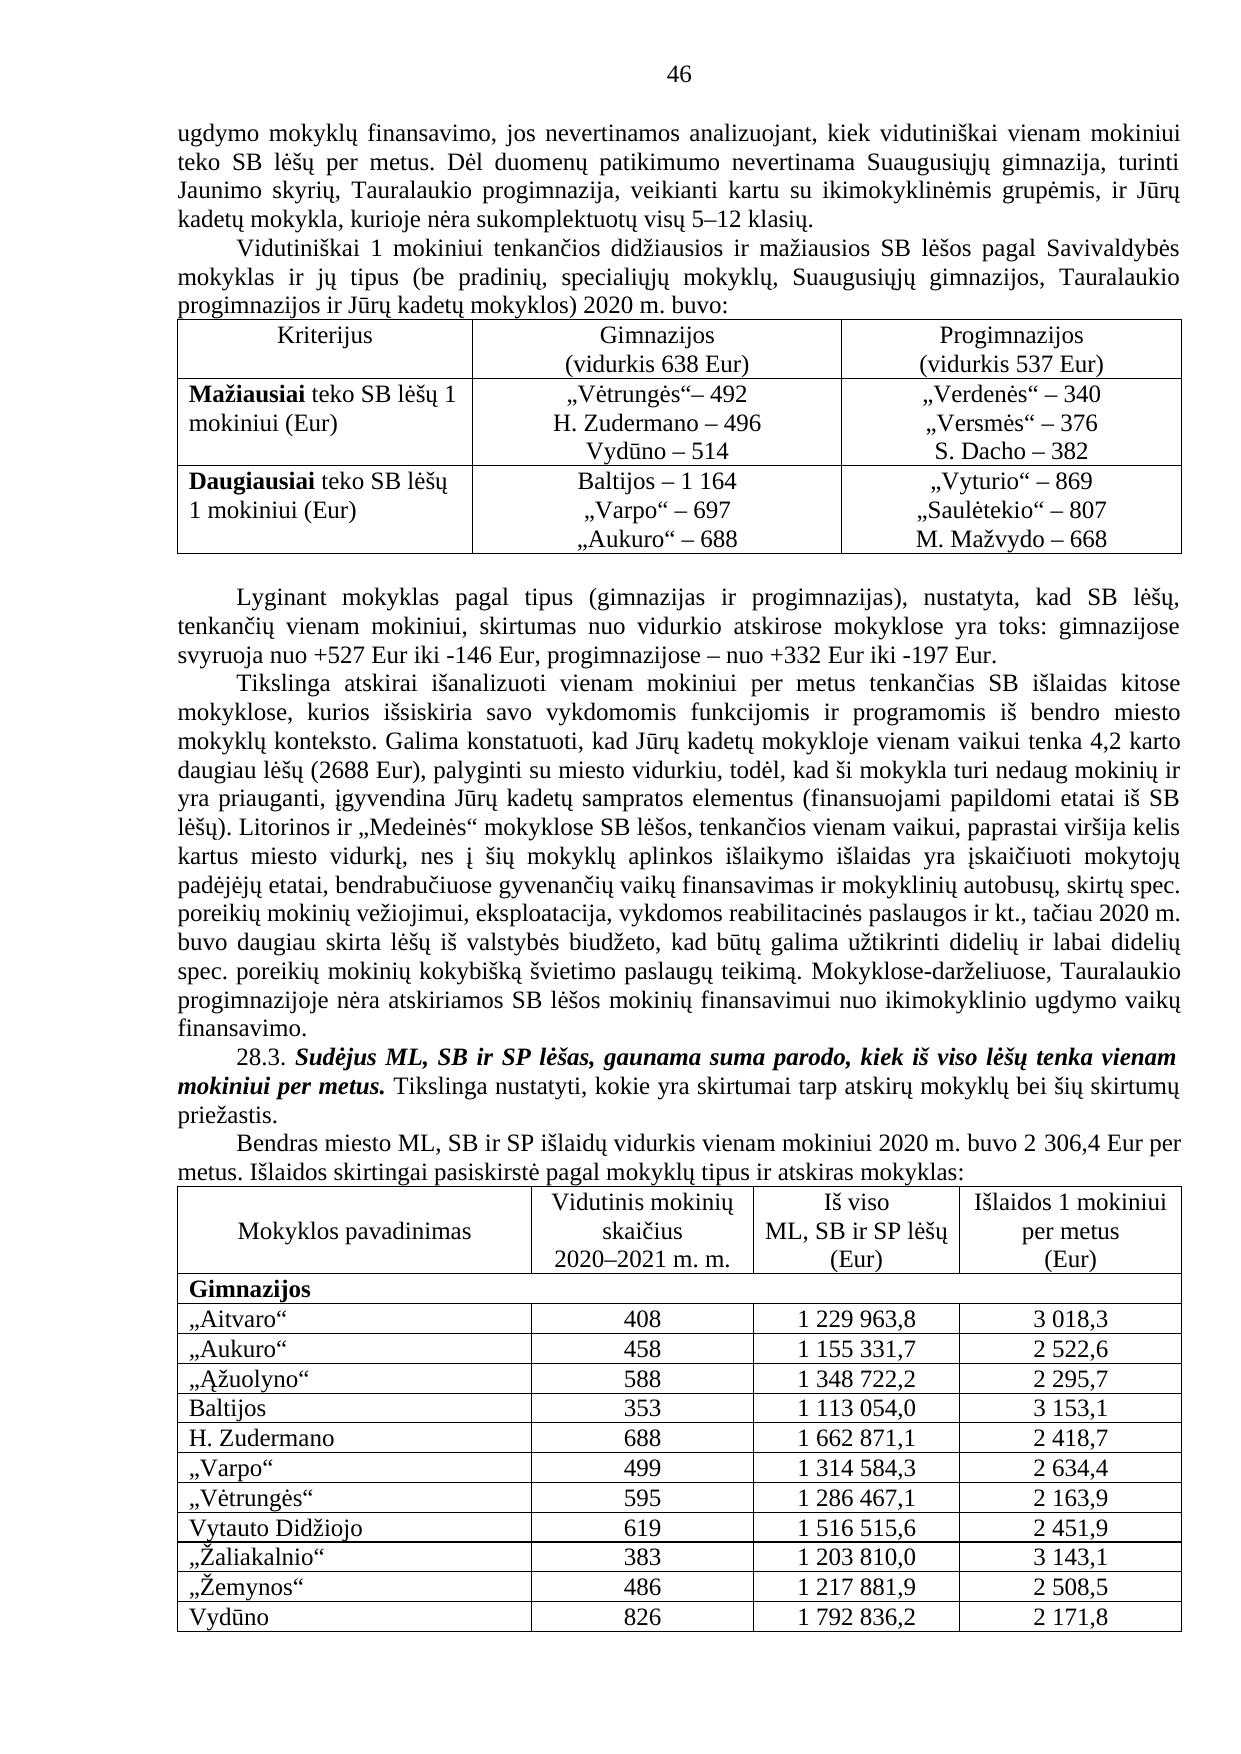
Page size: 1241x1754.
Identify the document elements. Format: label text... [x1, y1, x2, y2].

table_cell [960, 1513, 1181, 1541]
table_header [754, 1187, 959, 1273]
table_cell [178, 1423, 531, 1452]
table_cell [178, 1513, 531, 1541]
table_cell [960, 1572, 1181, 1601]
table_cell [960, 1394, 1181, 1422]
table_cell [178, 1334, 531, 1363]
text Bendras miesto ML, SB ir SP išlaidų vidurkis vienam mokiniui 2020 m. buvo 2 306,4 Eur per metus. Išlaidos skirtingai pasiskirstė pagal mokyklų tipus ir atskiras mokyklas: [177, 1128, 1181, 1186]
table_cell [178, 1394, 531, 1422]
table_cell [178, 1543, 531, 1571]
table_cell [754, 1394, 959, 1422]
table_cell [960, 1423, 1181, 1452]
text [177, 118, 1181, 233]
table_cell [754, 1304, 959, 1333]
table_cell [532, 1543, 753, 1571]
text Vidutiniškai 1 mokiniui tenkančios didžiausios ir mažiausios SB lėšos pagal Savivaldybės mokyklas ir jų tipus (be pradinių, specialiųjų mokyklų, Suaugusiųjų gimnazijos, Tauralaukio progimnazijos ir Jūrų kadetų mokyklos) 2020 m. buvo: [177, 233, 1181, 319]
text Lyginant mokyklas pagal tipus (gimnazijas ir progimnazijas), nustatyta, kad SB lėšų, tenkančių vienam mokiniui, skirtumas nuo vidurkio atskirose mokyklose yra toks: gimnazijose svyruoja nuo +527 Eur iki -146 Eur, progimnazijose – nuo +332 Eur iki -197 Eur. [177, 582, 1181, 668]
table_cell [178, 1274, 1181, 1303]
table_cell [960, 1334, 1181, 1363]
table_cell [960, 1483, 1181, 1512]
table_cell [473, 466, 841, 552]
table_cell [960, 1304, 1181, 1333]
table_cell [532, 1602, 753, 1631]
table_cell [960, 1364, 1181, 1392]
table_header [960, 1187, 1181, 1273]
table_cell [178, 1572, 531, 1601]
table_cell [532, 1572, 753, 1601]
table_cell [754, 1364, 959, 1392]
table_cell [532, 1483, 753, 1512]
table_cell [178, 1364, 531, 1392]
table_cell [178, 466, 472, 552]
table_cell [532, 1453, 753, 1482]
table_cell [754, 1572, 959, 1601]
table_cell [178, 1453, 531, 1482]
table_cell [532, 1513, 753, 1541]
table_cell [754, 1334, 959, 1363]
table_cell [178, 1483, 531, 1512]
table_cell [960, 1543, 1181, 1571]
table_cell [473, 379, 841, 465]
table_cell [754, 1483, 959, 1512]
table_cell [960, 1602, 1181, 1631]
text Tikslinga atskirai išanalizuoti vienam mokiniui per metus tenkančias SB išlaidas kitose mokyklose, kurios išsiskiria savo vykdomomis funkcijomis ir programomis iš bendro miesto mokyklų konteksto. Galima konstatuoti, kad Jūrų kadetų mokykloje vienam vaikui tenka 4,2 karto daugiau lėšų (2688 Eur), palyginti su miesto vidurkiu, todėl, kad ši mokykla turi nedaug mokinių ir yra priauganti, įgyvendina Jūrų kadetų sampratos elementus (finansuojami papildomi etatai iš SB lėšų). Litorinos ir „Medeinės“ mokyklose SB lėšos, tenkančios vienam vaikui, paprastai viršija kelis kartus miesto vidurkį, nes į šių mokyklų aplinkos išlaikymo išlaidas yra įskaičiuoti mokytojų padėjėjų etatai, bendrabučiuose gyvenančių vaikų finansavimas ir mokyklinių autobusų, skirtų spec. poreikių mokinių vežiojimui, eksploatacija, vykdomos reabilitacinės paslaugos ir kt., tačiau 2020 m. buvo daugiau skirta lėšų iš valstybės biudžeto, kad būtų galima užtikrinti didelių ir labai didelių spec. poreikių mokinių kokybišką švietimo paslaugų teikimą. Mokyklose-darželiuose, Tauralaukio progimnazijoje nėra atskiriamos SB lėšos mokinių finansavimui nuo ikimokyklinio ugdymo vaikų finansavimo. [177, 668, 1181, 1042]
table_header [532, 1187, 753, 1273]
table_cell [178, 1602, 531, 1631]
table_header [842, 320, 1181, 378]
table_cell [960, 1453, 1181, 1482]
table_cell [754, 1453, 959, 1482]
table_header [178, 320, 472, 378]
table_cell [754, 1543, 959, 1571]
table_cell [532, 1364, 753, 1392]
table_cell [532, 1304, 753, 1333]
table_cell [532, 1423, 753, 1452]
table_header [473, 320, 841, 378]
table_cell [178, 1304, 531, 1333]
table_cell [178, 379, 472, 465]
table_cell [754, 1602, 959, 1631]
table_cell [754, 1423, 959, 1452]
text 28.3. Sudėjus ML, SB ir SP lėšas, gaunama suma parodo, kiek iš viso lėšų tenka vienam mokiniui per metus. Tikslinga nustatyti, kokie yra skirtumai tarp atskirų mokyklų bei šių skirtumų priežastis. [177, 1042, 1181, 1128]
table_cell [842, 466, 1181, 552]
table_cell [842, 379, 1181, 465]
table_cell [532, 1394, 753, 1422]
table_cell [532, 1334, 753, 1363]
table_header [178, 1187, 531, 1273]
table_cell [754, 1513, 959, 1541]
